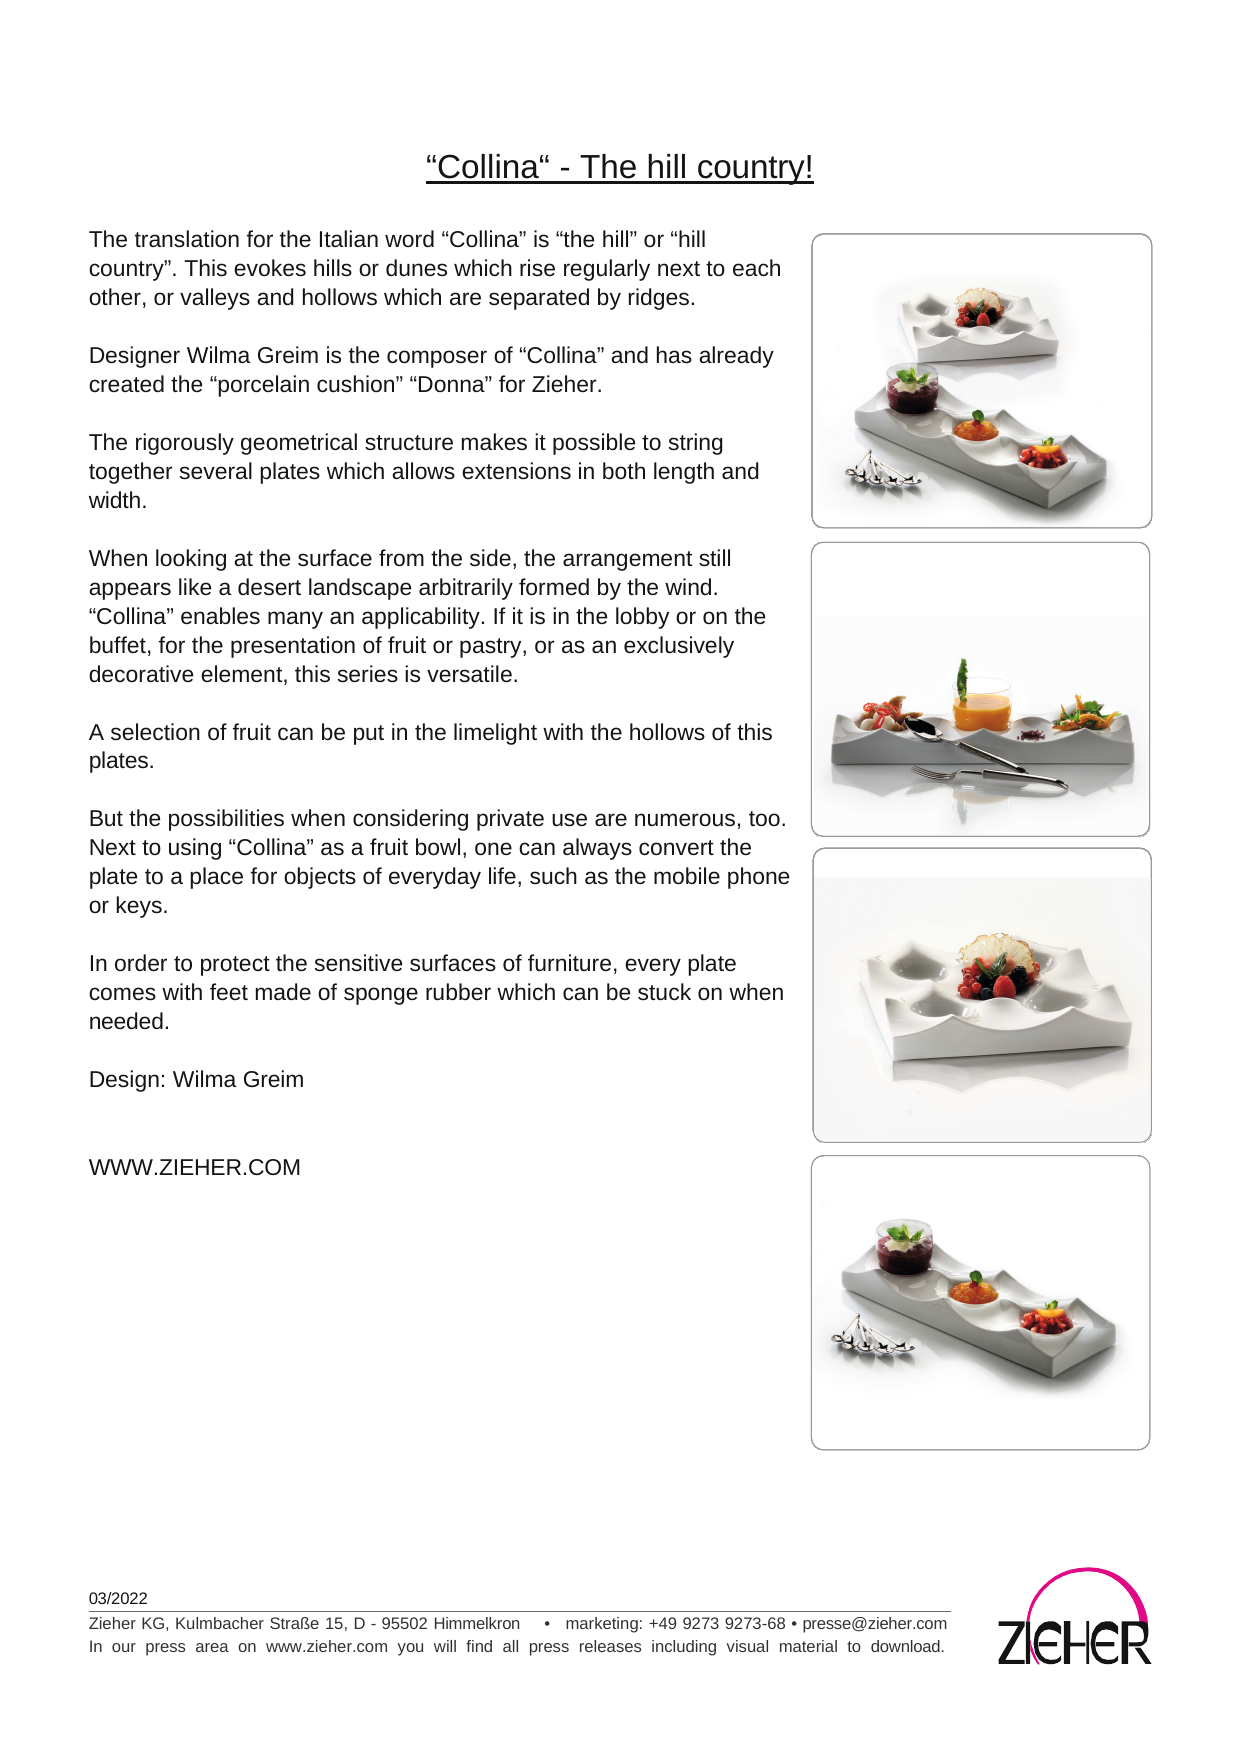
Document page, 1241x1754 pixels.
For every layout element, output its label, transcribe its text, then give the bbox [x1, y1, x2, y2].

text But the possibilities when considering private use are numerous, too. Next to using “Collina” as a fruit bowl, one can always convert the plate to a place for objects of everyday life, such as the mobile phone or keys. [88, 805, 793, 919]
text WWW.ZIEHER.COM [88, 1153, 1065, 1180]
text The translation for the Italian word “Collina” is “the hill” or “hill country”. This evokes hills or dunes which rise regularly next to each other, or valleys and hollows which are separated by ridges. [88, 226, 793, 311]
picture [811, 233, 819, 242]
picture [814, 876, 1150, 1141]
picture [813, 235, 1151, 527]
text Zieher KG, Kulmbacher Straße 15, D - 95502 Himmelkron • marketing: +49 9273 9273-68 • presse@zieher.com [88, 1614, 1065, 1633]
picture [1143, 830, 1150, 837]
text In our press area on www.zieher.com you will find all press releases including visual material to download. [88, 1637, 1065, 1656]
text When looking at the surface from the side, the arrangement still appears like a desert landscape arbitrarily formed by the wind. “Collina” enables many an applicability. If it is in the lobby or on the buffet, for the presentation of fruit or pastry, or as an exclusively decorative element, this series is versatile. [88, 545, 793, 687]
picture [1145, 1135, 1152, 1143]
picture [814, 616, 1149, 835]
text 03/2022 [88, 1588, 1065, 1608]
text In order to protect the sensitive surfaces of furniture, every plate comes with feet made of sponge rubber which can be stuck on when needed. [88, 950, 793, 1034]
picture [813, 1136, 820, 1143]
text Designer Wilma Greim is the composer of “Collina” and has already created the “porcelain cushion” “Donna” for Zieher. [88, 342, 793, 398]
text Design: Wilma Greim [88, 1066, 1065, 1092]
picture [811, 519, 818, 528]
picture [1143, 1155, 1150, 1162]
title “Collina“ - The hill country! [426, 148, 1065, 186]
picture [1145, 233, 1152, 240]
picture [812, 1157, 1149, 1399]
text The rigorously geometrical structure makes it possible to string together several plates which allows extensions in both length and width. [88, 429, 793, 513]
text A selection of fruit can be put in the limelight with the hollows of this plates. [88, 718, 793, 774]
